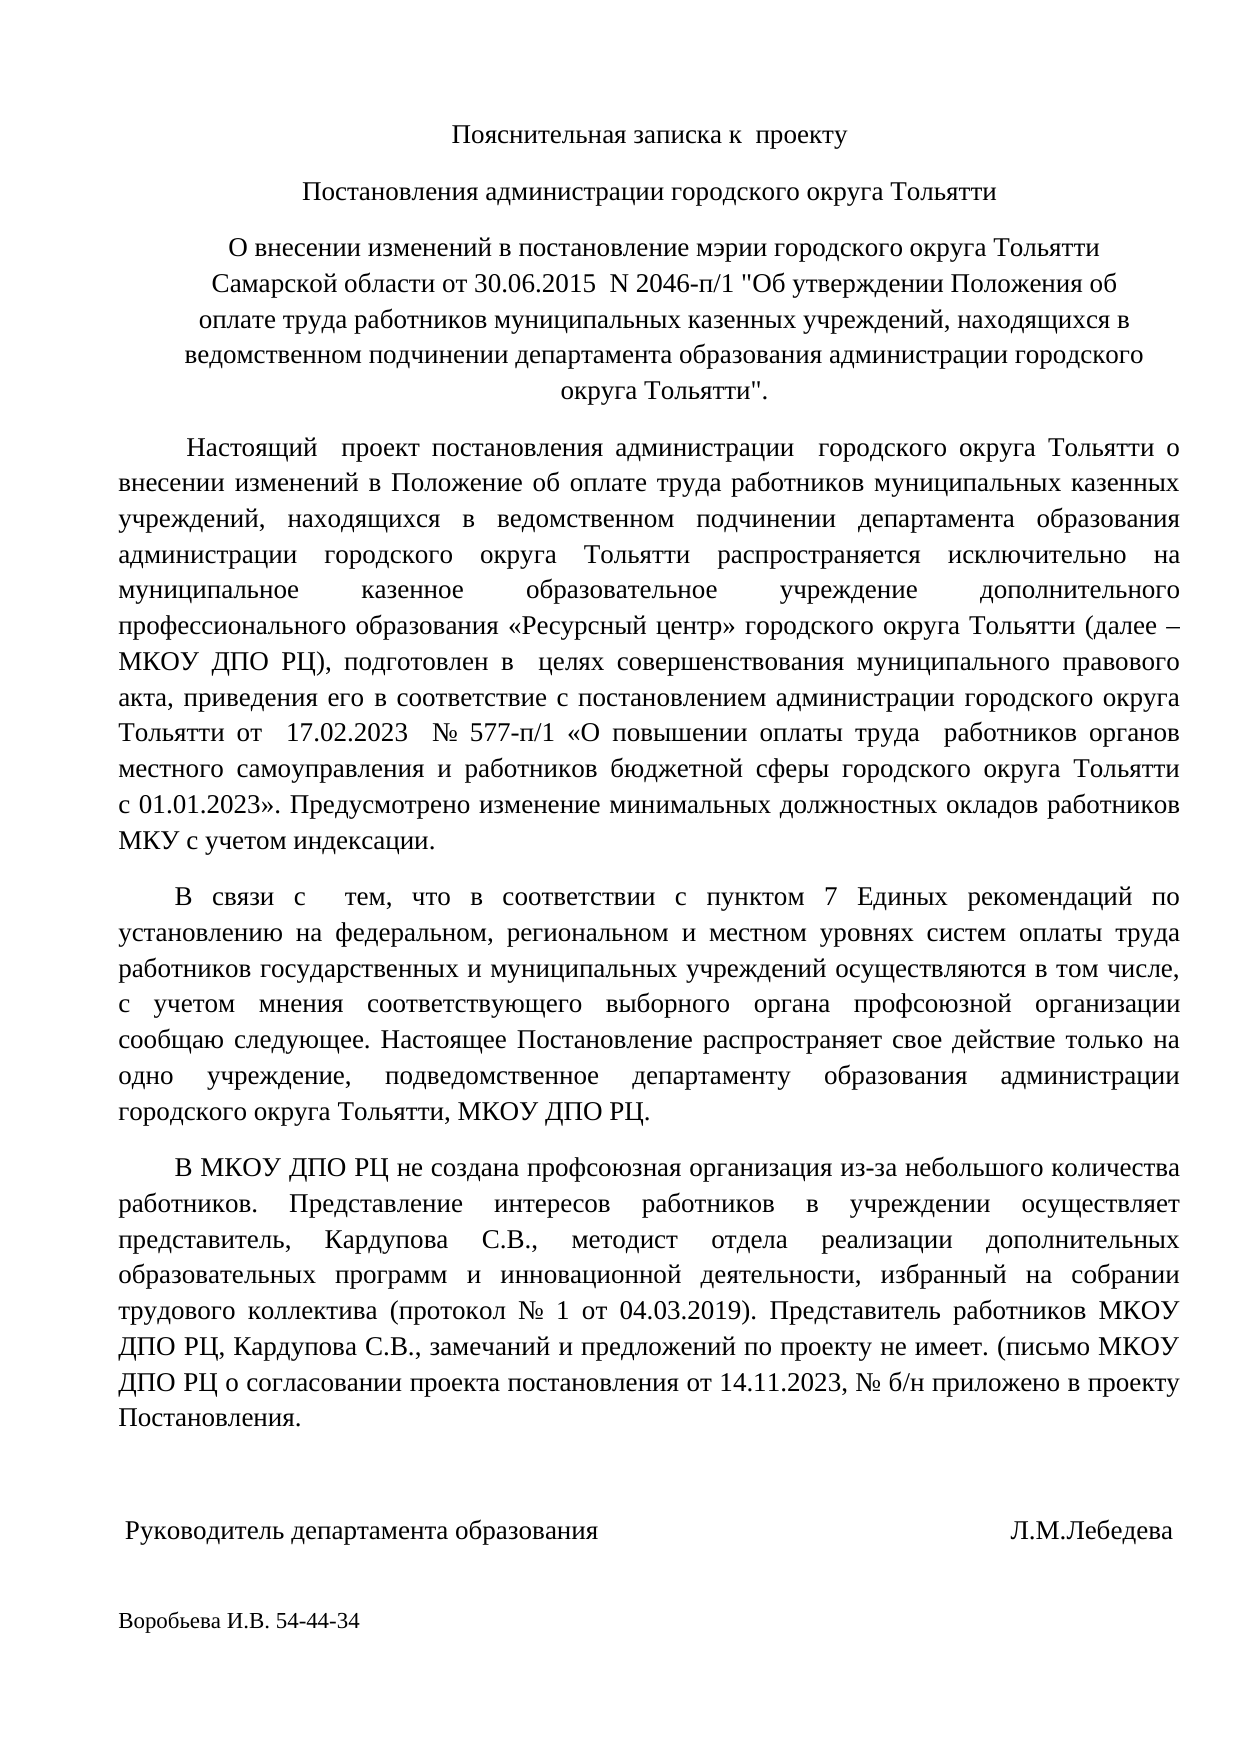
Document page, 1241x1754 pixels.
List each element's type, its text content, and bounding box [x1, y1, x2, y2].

text О внесении изменений в постановление мэрии городского округа Тольятти Самарской области от 30.06.2015 N 2046-п/1 "Об утверждении Положения об оплате труда работников муниципальных казенных учреждений, находящихся в ведомственном подчинении департамента образования администрации городского округа Тольятти". [177, 231, 1152, 405]
text В связи с тем, что в соответствии с пунктом 7 Единых рекомендаций по установлению на федеральном, региональном и местном уровнях систем оплаты труда работников государственных и муниципальных учреждений осуществляются в том числе, с учетом мнения соответствующего выборного органа профсоюзной организации сообщаю следующее. Настоящее Постановление распространяет свое действие только на одно учреждение, подведомственное департаменту образования администрации городского округа Тольятти, МКОУ ДПО РЦ. [118, 880, 1181, 1126]
text Пояснительная записка к проекту [118, 118, 1181, 149]
text Воробьева И.В. 54-44-34 [118, 1607, 1181, 1633]
text Постановления администрации городского округа Тольятти [118, 175, 1181, 206]
text Настоящий проект постановления администрации городского округа Тольятти о внесении изменений в Положение об оплате труда работников муниципальных казенных учреждений, находящихся в ведомственном подчинении департамента образования администрации городского округа Тольятти распространяется исключительно на муниципальное казенное образовательное учреждение дополнительного профессионального образования «Ресурсный центр» городского округа Тольятти (далее – МКОУ ДПО РЦ), подготовлен в целях совершенствования муниципального правового акта, приведения его в соответствие с постановлением администрации городского округа Тольятти от 17.02.2023 № 577-п/1 «О повышении оплаты труда работников органов местного самоуправления и работников бюджетной сферы городского округа Тольятти с 01.01.2023». Предусмотрено изменение минимальных должностных окладов работников МКУ с учетом индексации. [118, 431, 1181, 855]
text В МКОУ ДПО РЦ не создана профсоюзная организация из-за небольшого количества работников. Представление интересов работников в учреждении осуществляет представитель, Кардупова С.В., методист отдела реализации дополнительных образовательных программ и инновационной деятельности, избранный на собрании трудового коллектива (протокол № 1 от 04.03.2019). Представитель работников МКОУ ДПО РЦ, Кардупова С.В., замечаний и предложений по проекту не имеет. (письмо МКОУ ДПО РЦ о согласовании проекта постановления от 14.11.2023, № б/н приложено в проекту Постановления. [118, 1151, 1181, 1432]
text Руководитель департамента образования Л.М.Лебедева [118, 1514, 1181, 1546]
